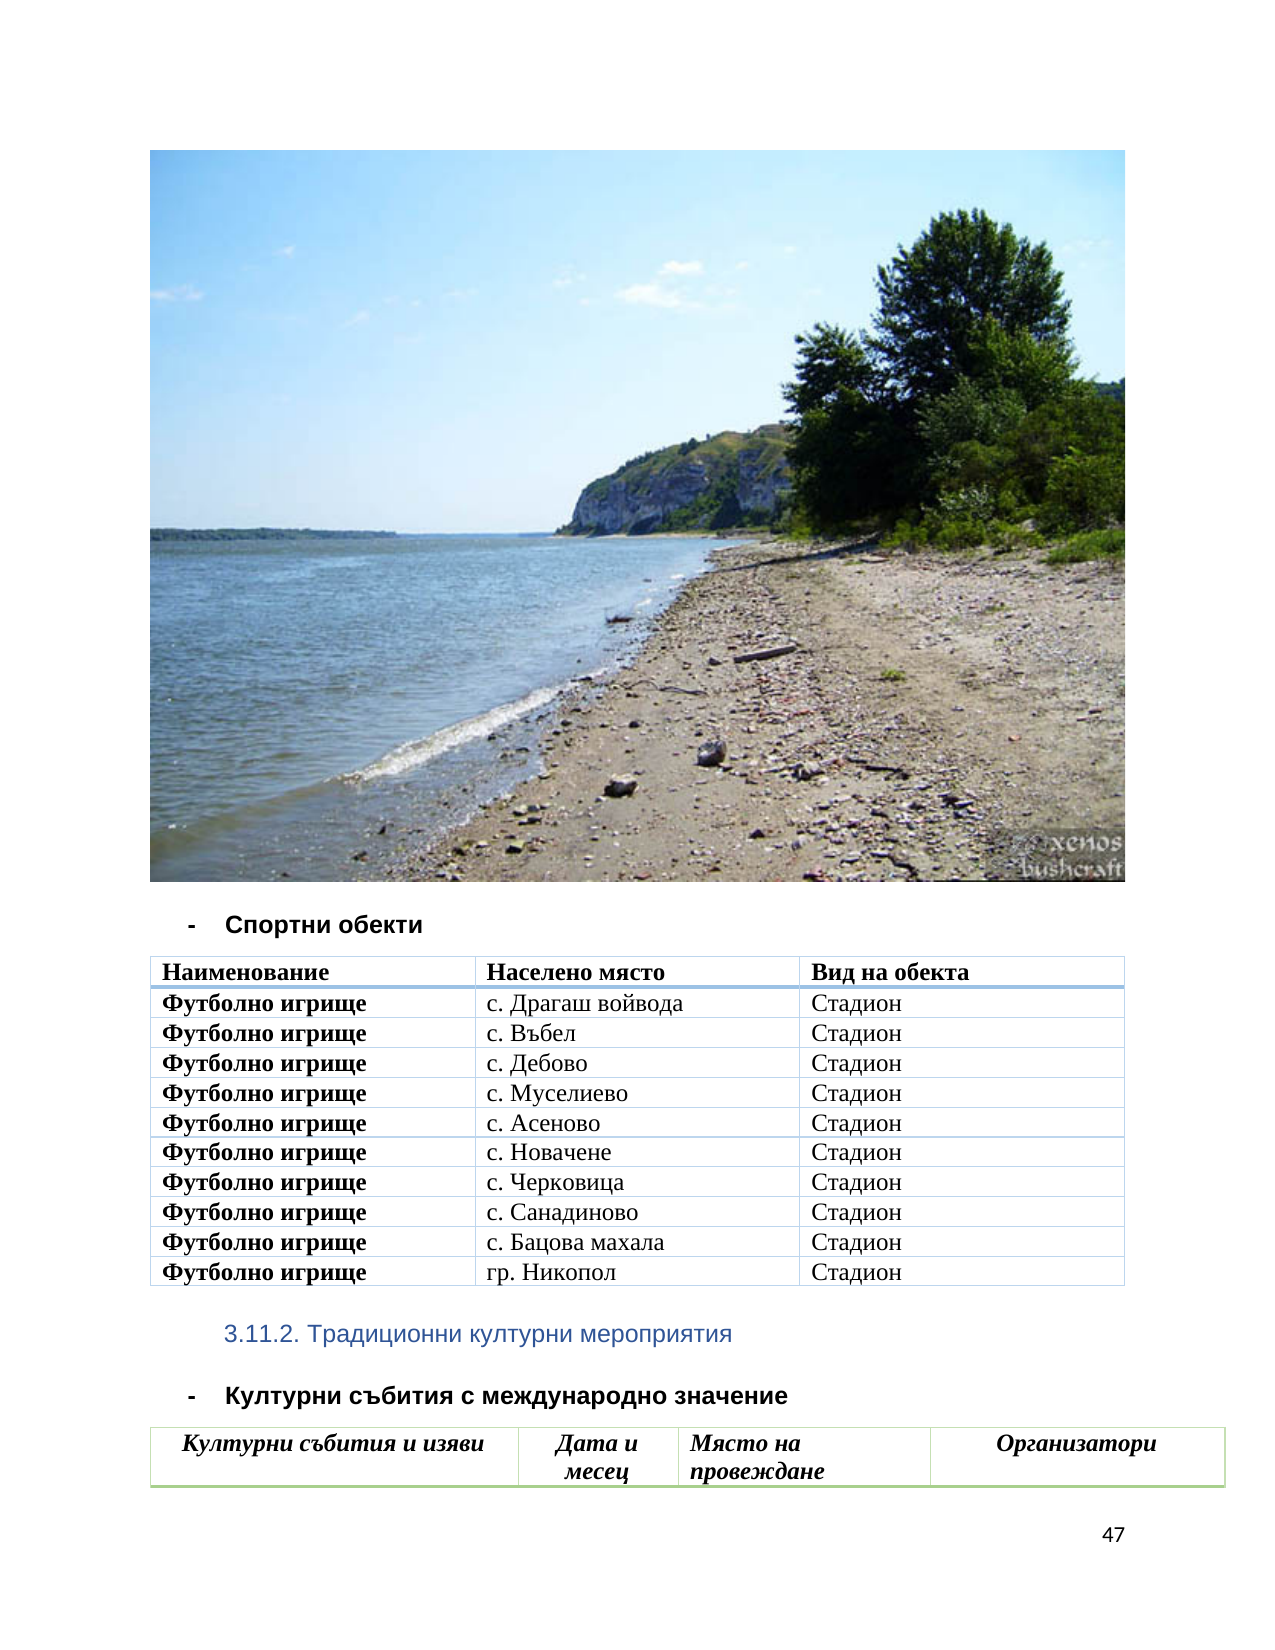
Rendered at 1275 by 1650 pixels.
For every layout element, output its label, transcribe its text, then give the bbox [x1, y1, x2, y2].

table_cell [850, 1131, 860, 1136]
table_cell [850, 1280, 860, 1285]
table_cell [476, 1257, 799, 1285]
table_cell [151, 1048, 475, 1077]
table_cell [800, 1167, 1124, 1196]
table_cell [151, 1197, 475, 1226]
list Спортни обекти [187, 910, 1125, 939]
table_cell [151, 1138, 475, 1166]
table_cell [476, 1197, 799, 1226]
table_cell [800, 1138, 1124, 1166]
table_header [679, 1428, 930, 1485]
list Културни събития с международно значение [187, 1381, 1125, 1410]
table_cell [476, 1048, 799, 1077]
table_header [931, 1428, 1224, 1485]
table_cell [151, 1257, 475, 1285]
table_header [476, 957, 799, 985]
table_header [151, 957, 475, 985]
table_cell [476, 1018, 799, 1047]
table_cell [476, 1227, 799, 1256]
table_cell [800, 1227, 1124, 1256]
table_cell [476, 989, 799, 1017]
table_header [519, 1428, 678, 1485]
picture [150, 150, 1125, 882]
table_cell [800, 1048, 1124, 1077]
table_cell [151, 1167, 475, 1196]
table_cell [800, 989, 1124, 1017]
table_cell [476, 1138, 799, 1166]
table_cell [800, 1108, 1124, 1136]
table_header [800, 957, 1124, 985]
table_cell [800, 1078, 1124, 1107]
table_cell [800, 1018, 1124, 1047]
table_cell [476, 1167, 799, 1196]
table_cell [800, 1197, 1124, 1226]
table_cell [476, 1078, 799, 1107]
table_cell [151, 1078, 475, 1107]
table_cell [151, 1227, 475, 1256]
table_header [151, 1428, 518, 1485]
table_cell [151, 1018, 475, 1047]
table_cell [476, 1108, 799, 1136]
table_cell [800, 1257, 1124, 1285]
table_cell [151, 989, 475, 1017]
text 3.11.2. Традиционни културни мероприятия [150, 1319, 1125, 1348]
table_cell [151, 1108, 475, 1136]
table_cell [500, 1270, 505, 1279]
